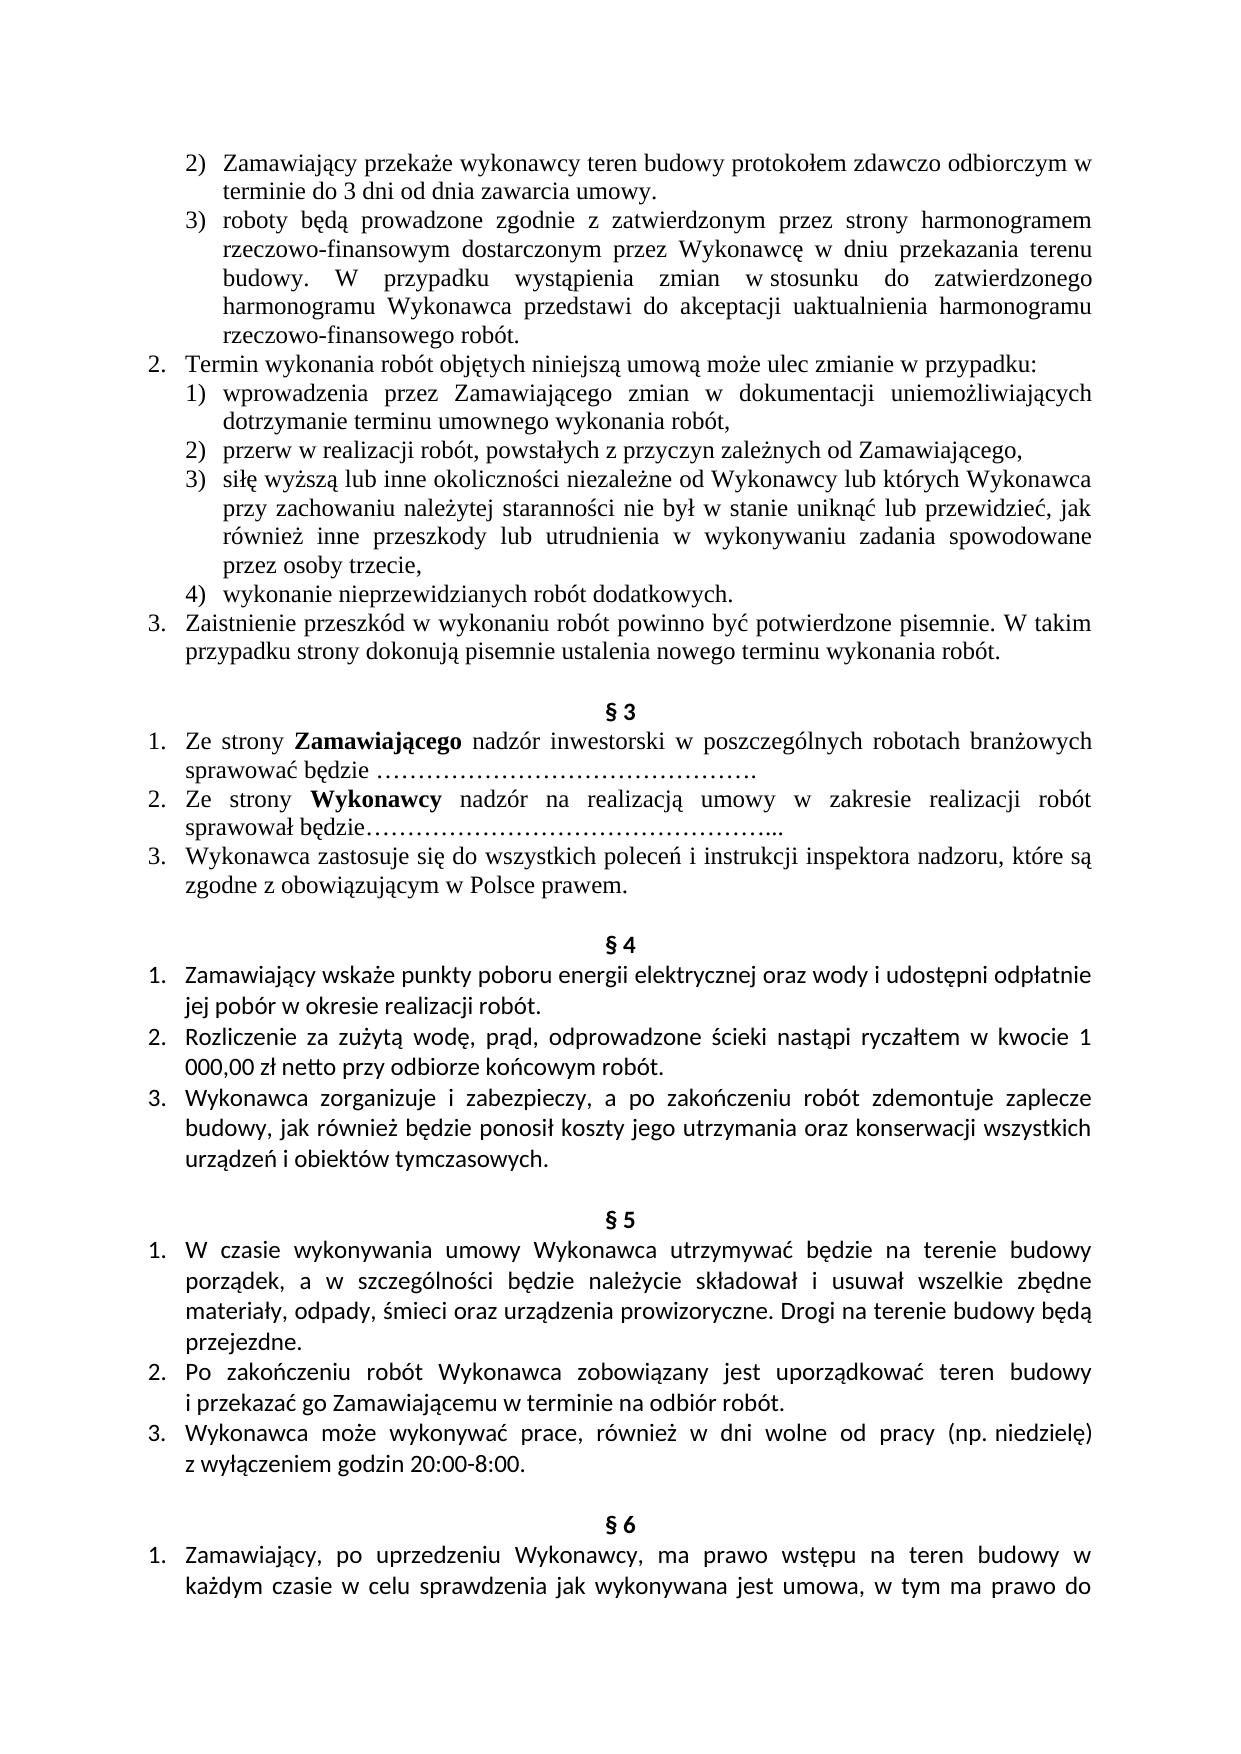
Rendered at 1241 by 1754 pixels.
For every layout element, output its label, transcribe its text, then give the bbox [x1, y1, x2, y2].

text § 3 [148, 696, 1093, 726]
list Wykonawca zastosuje się do wszystkich poleceń i instrukcji inspektora nadzoru, które są zgodne z obowiązującym w Polsce prawem. [148, 841, 1093, 899]
list siłę wyższą lub inne okoliczności niezależne od Wykonawcy lub których Wykonawca przy zachowaniu należytej staranności nie był w stanie uniknąć lub przewidzieć, jak również inne przeszkody lub utrudnienia w wykonywaniu zadania spowodowane przez osoby trzecie, [185, 464, 1093, 579]
list roboty będą prowadzone zgodnie z zatwierdzonym przez strony harmonogramem rzeczowo-finansowym dostarczonym przez Wykonawcę w dniu przekazania terenu budowy. W przypadku wystąpienia zmian w stosunku do zatwierdzonego harmonogramu Wykonawca przedstawi do akceptacji uaktualnienia harmonogramu rzeczowo-finansowego robót. [185, 205, 1093, 349]
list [148, 1539, 1093, 1601]
list Ze strony Wykonawcy nadzór na realizacją umowy w zakresie realizacji robót sprawował będzie…………………………………………... [148, 784, 1093, 841]
text § 5 [148, 1204, 1093, 1234]
text § 6 [148, 1509, 1093, 1539]
list Zamawiający przekaże wykonawcy teren budowy protokołem zdawczo odbiorczym w terminie do 3 dni od dnia zawarcia umowy. [185, 148, 1093, 205]
list przerw w realizacji robót, powstałych z przyczyn zależnych od Zamawiającego, [185, 435, 1093, 464]
list Rozliczenie za zużytą wodę, prąd, odprowadzone ścieki nastąpi ryczałtem w kwocie 1 000,00 zł netto przy odbiorze końcowym robót. [148, 1021, 1093, 1082]
list Zamawiający wskaże punkty poboru energii elektrycznej oraz wody i udostępni odpłatnie jej pobór w okresie realizacji robót. [148, 960, 1093, 1021]
list wykonanie nieprzewidzianych robót dodatkowych. [185, 579, 1093, 608]
list Wykonawca zorganizuje i zabezpieczy, a po zakończeniu robót zdemontuje zaplecze budowy, jak również będzie ponosił koszty jego utrzymania oraz konserwacji wszystkich urządzeń i obiektów tymczasowych. [148, 1082, 1093, 1173]
list W czasie wykonywania umowy Wykonawca utrzymywać będzie na terenie budowy porządek, a w szczególności będzie należycie składował i usuwał wszelkie zbędne materiały, odpady, śmieci oraz urządzenia prowizoryczne. Drogi na terenie budowy będą przejezdne. [148, 1234, 1093, 1356]
list Ze strony Zamawiającego nadzór inwestorski w poszczególnych robotach branżowych sprawować będzie ………………………………………. [148, 726, 1093, 784]
list Wykonawca może wykonywać prace, również w dni wolne od pracy (np. niedzielę) z wyłączeniem godzin 20:00-8:00. [147, 1417, 1093, 1478]
text § 4 [148, 929, 1093, 960]
list Zaistnienie przeszkód w wykonaniu robót powinno być potwierdzone pisemnie. W takim przypadku strony dokonują pisemnie ustalenia nowego terminu wykonania robót. [148, 608, 1093, 665]
list Termin wykonania robót objętych niniejszą umową może ulec zmianie w przypadku: [148, 349, 1093, 378]
list wprowadzenia przez Zamawiającego zmian w dokumentacji uniemożliwiających dotrzymanie terminu umownego wykonania robót, [185, 378, 1093, 435]
list Po zakończeniu robót Wykonawca zobowiązany jest uporządkować teren budowy i przekazać go Zamawiającemu w terminie na odbiór robót. [148, 1356, 1093, 1417]
